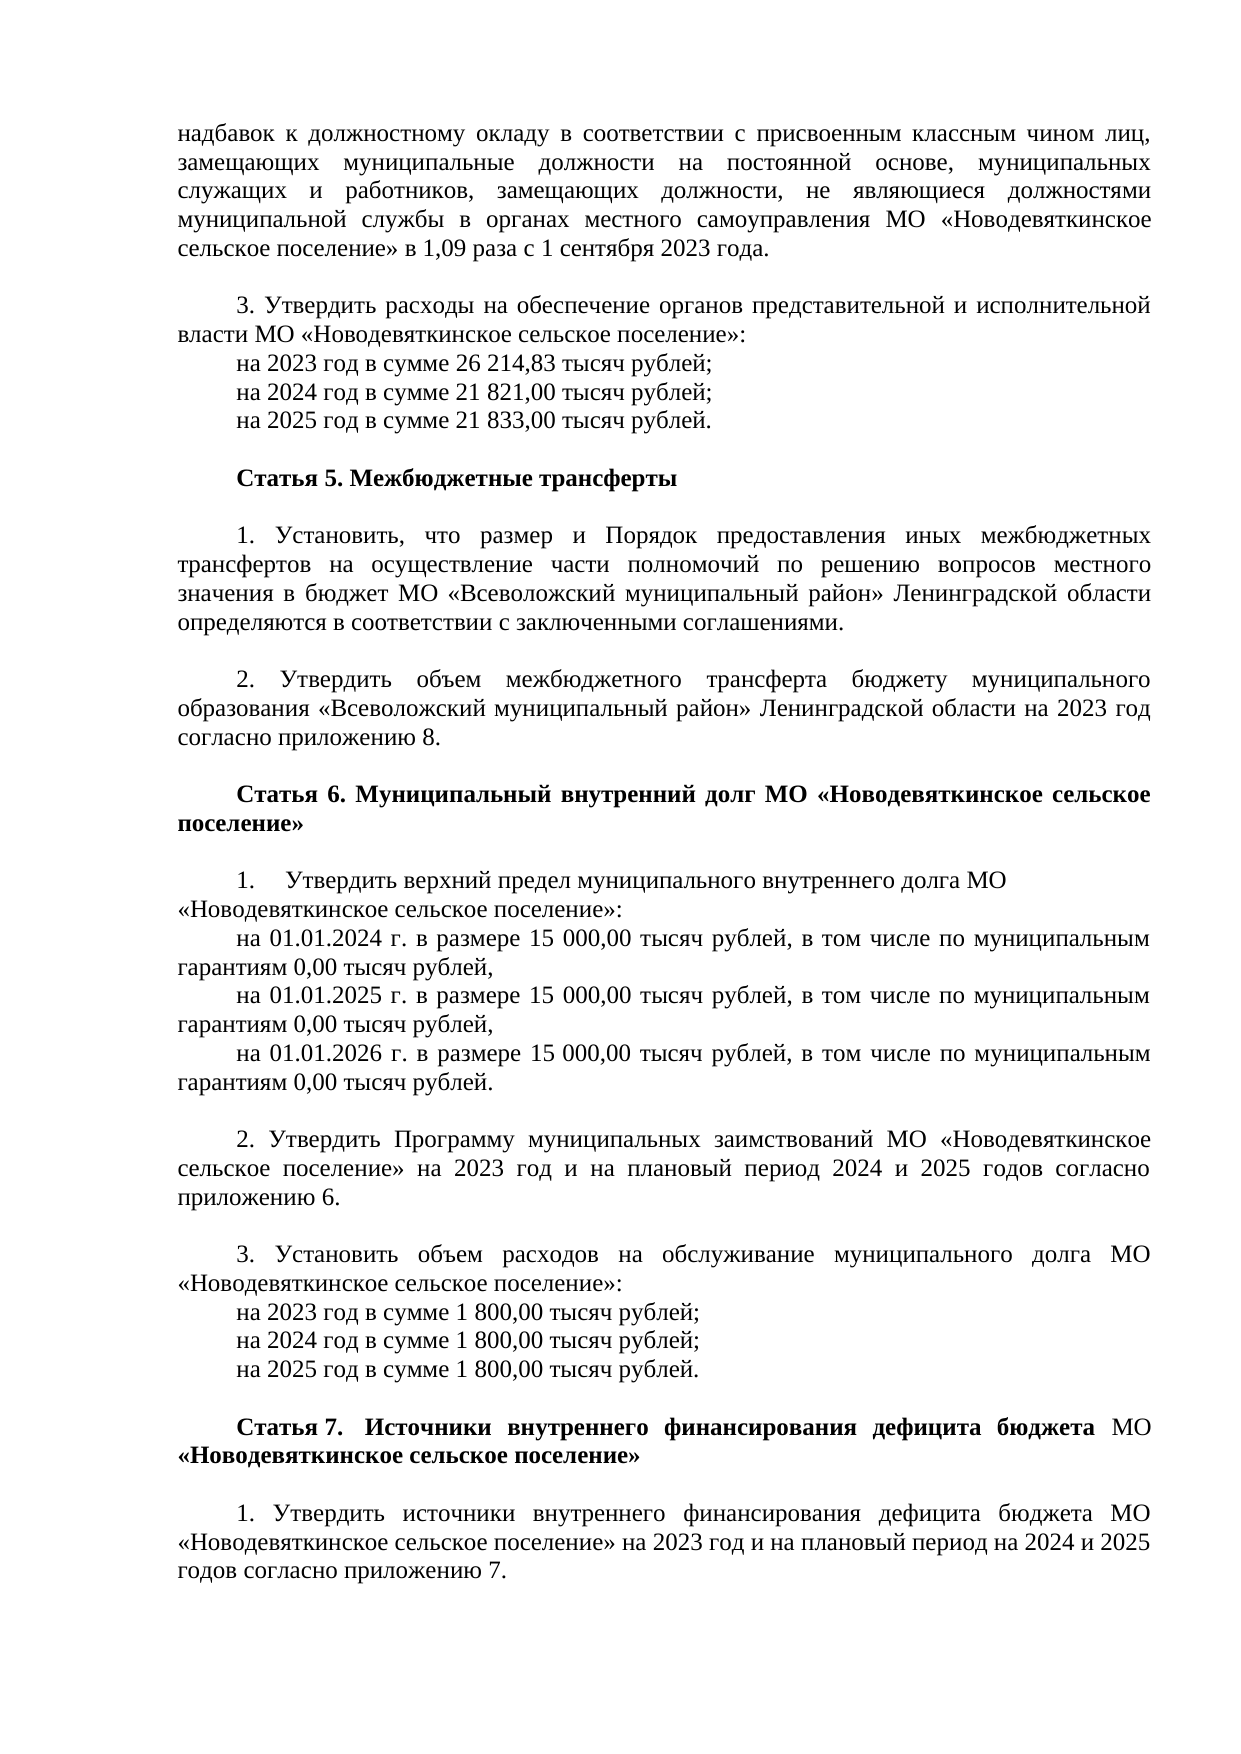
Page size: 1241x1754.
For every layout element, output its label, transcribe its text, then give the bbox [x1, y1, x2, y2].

text 3. Утвердить расходы на обеспечение органов представительной и исполнительной власти МО «Новодевяткинское сельское поселение»: [177, 291, 1152, 348]
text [177, 118, 1152, 262]
text на 01.01.2025 г. в размере 15 000,00 тысяч рублей, в том числе по муниципальным гарантиям 0,00 тысяч рублей, [177, 981, 1152, 1038]
text 1. Установить, что размер и Порядок предоставления иных межбюджетных трансфертов на осуществление части полномочий по решению вопросов местного значения в бюджет МО «Всеволожский муниципальный район» Ленинградской области определяются в соответствии с заключенными соглашениями. [177, 521, 1152, 636]
text на 2024 год в сумме 1 800,00 тысяч рублей; [177, 1326, 1152, 1354]
text на 2024 год в сумме 21 821,00 тысяч рублей; [177, 377, 1152, 406]
text Статья 7. Источники внутреннего финансирования дефицита бюджета МО «Новодевяткинское сельское поселение» [177, 1412, 1152, 1469]
text на 2023 год в сумме 26 214,83 тысяч рублей; [177, 348, 1152, 377]
text Статья 6. Муниципальный внутренний долг МО «Новодевяткинское сельское поселение» [177, 779, 1152, 837]
text 2. Утвердить Программу муниципальных заимствований МО «Новодевяткинское сельское поселение» на 2023 год и на плановый период 2024 и 2025 годов согласно приложению 6. [177, 1124, 1152, 1211]
text на 2025 год в сумме 21 833,00 тысяч рублей. [177, 406, 1152, 434]
text на 01.01.2024 г. в размере 15 000,00 тысяч рублей, в том числе по муниципальным гарантиям 0,00 тысяч рублей, [177, 923, 1152, 981]
text «Новодевяткинское сельское поселение»: [177, 894, 1152, 923]
list Утвердить верхний предел муниципального внутреннего долга МО [236, 866, 1152, 894]
text 2. Утвердить объем межбюджетного трансферта бюджету муниципального образования «Всеволожский муниципальный район» Ленинградской области на 2023 год согласно приложению 8. [177, 664, 1152, 751]
text на 2023 год в сумме 1 800,00 тысяч рублей; [177, 1297, 1152, 1326]
text 3. Установить объем расходов на обслуживание муниципального долга МО «Новодевяткинское сельское поселение»: [177, 1239, 1152, 1297]
text на 01.01.2026 г. в размере 15 000,00 тысяч рублей, в том числе по муниципальным гарантиям 0,00 тысяч рублей. [177, 1038, 1152, 1096]
text на 2025 год в сумме 1 800,00 тысяч рублей. [177, 1354, 1152, 1383]
text Статья 5. Межбюджетные трансферты [236, 463, 1152, 492]
text 1. Утвердить источники внутреннего финансирования дефицита бюджета МО «Новодевяткинское сельское поселение» на 2023 год и на плановый период на 2024 и 2025 годов согласно приложению 7. [177, 1498, 1152, 1584]
